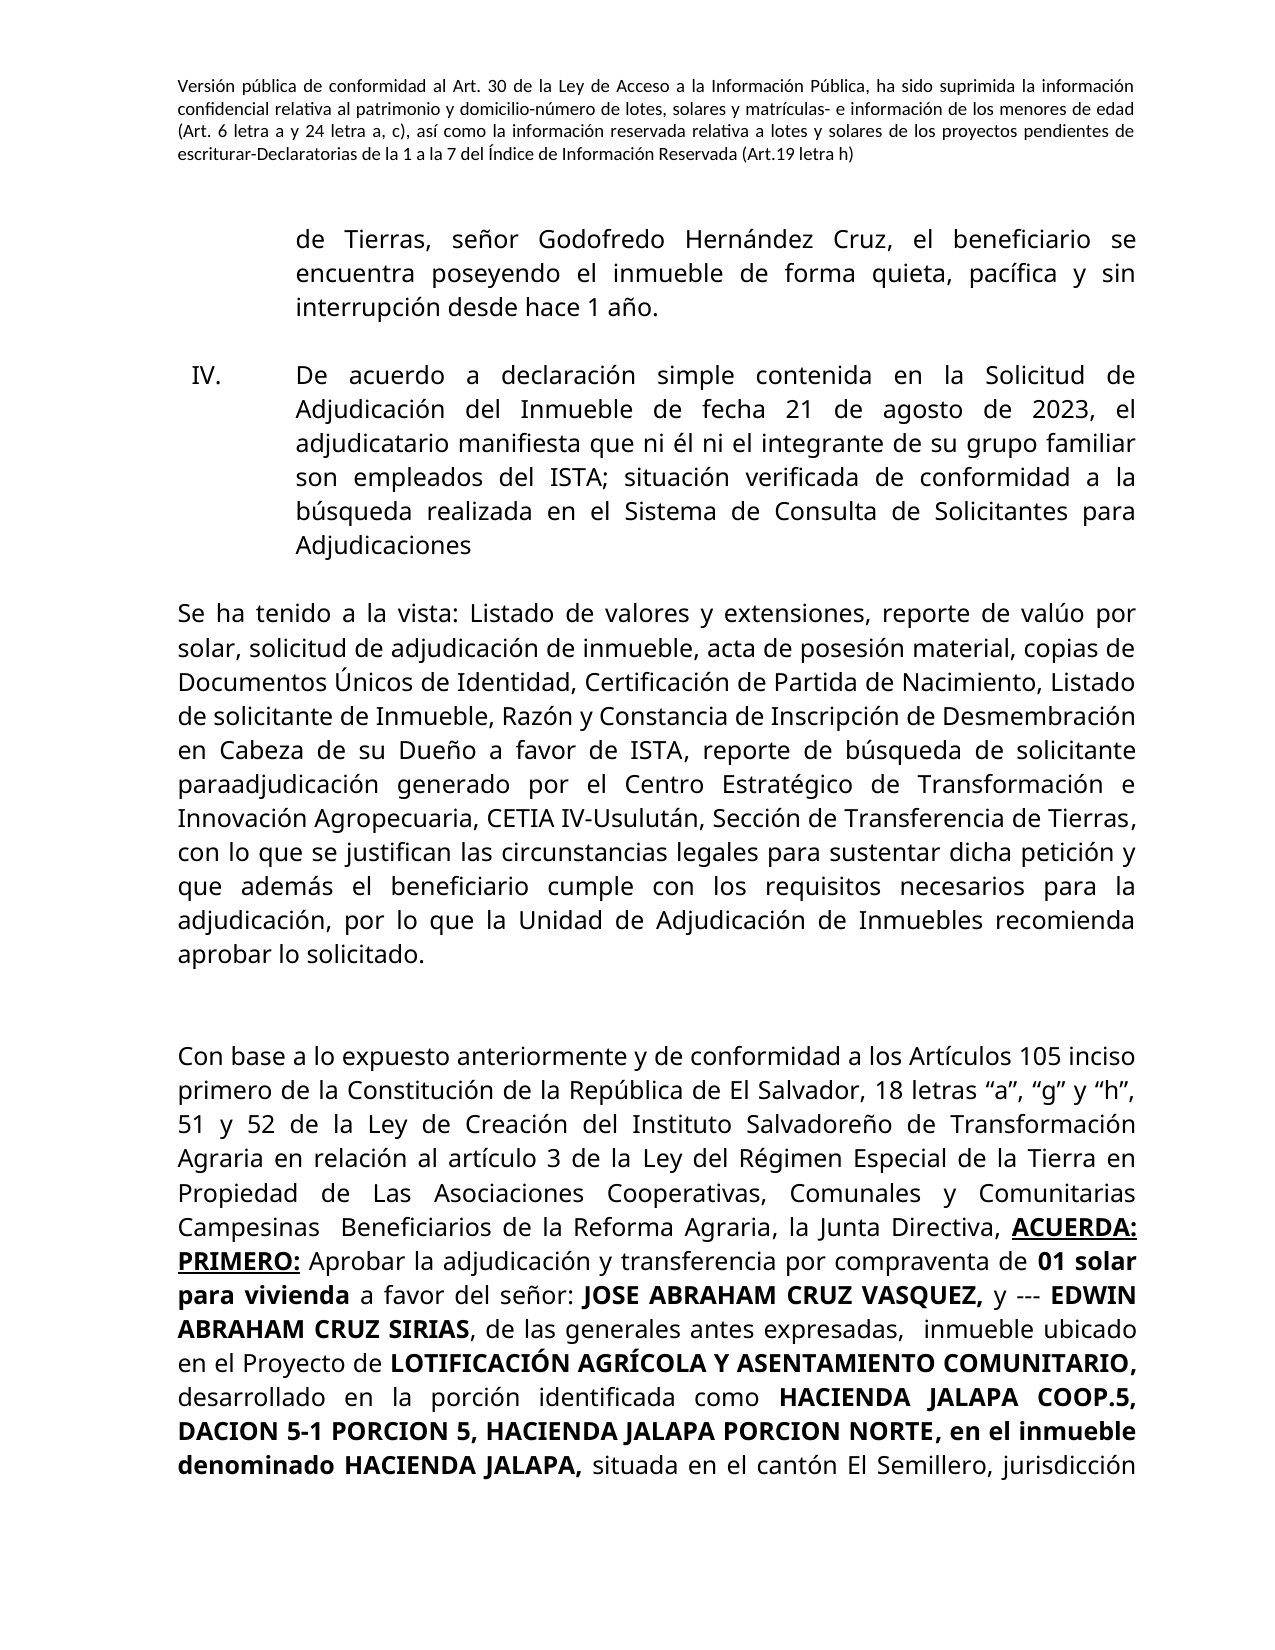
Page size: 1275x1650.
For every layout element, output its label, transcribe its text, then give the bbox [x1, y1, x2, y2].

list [222, 221, 1137, 324]
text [177, 1039, 1137, 1482]
text Se ha tenido a la vista: Listado de valores y extensiones, reporte de valúo por solar, solicitud de adjudicación de inmueble, acta de posesión material, copias de Documentos Únicos de Identidad, Certificación de Partida de Nacimiento, Listado de solicitante de Inmueble, Razón y Constancia de Inscripción de Desmembración en Cabeza de su Dueño a favor de ISTA, reporte de búsqueda de solicitante paraadjudicación generado por el Centro Estratégico de Transformación e Innovación Agropecuaria, CETIA IV-Usulután, Sección de Transferencia de Tierras, con lo que se justifican las circunstancias legales para sustentar dicha petición y que además el beneficiario cumple con los requisitos necesarios para la adjudicación, por lo que la Unidad de Adjudicación de Inmuebles recomienda aprobar lo solicitado. [177, 596, 1137, 971]
list De acuerdo a declaración simple contenida en la Solicitud de Adjudicación del Inmueble de fecha 21 de agosto de 2023, el adjudicatario manifiesta que ni él ni el integrante de su grupo familiar son empleados del ISTA; situación verificada de conformidad a la búsqueda realizada en el Sistema de Consulta de Solicitantes para Adjudicaciones [222, 358, 1137, 562]
